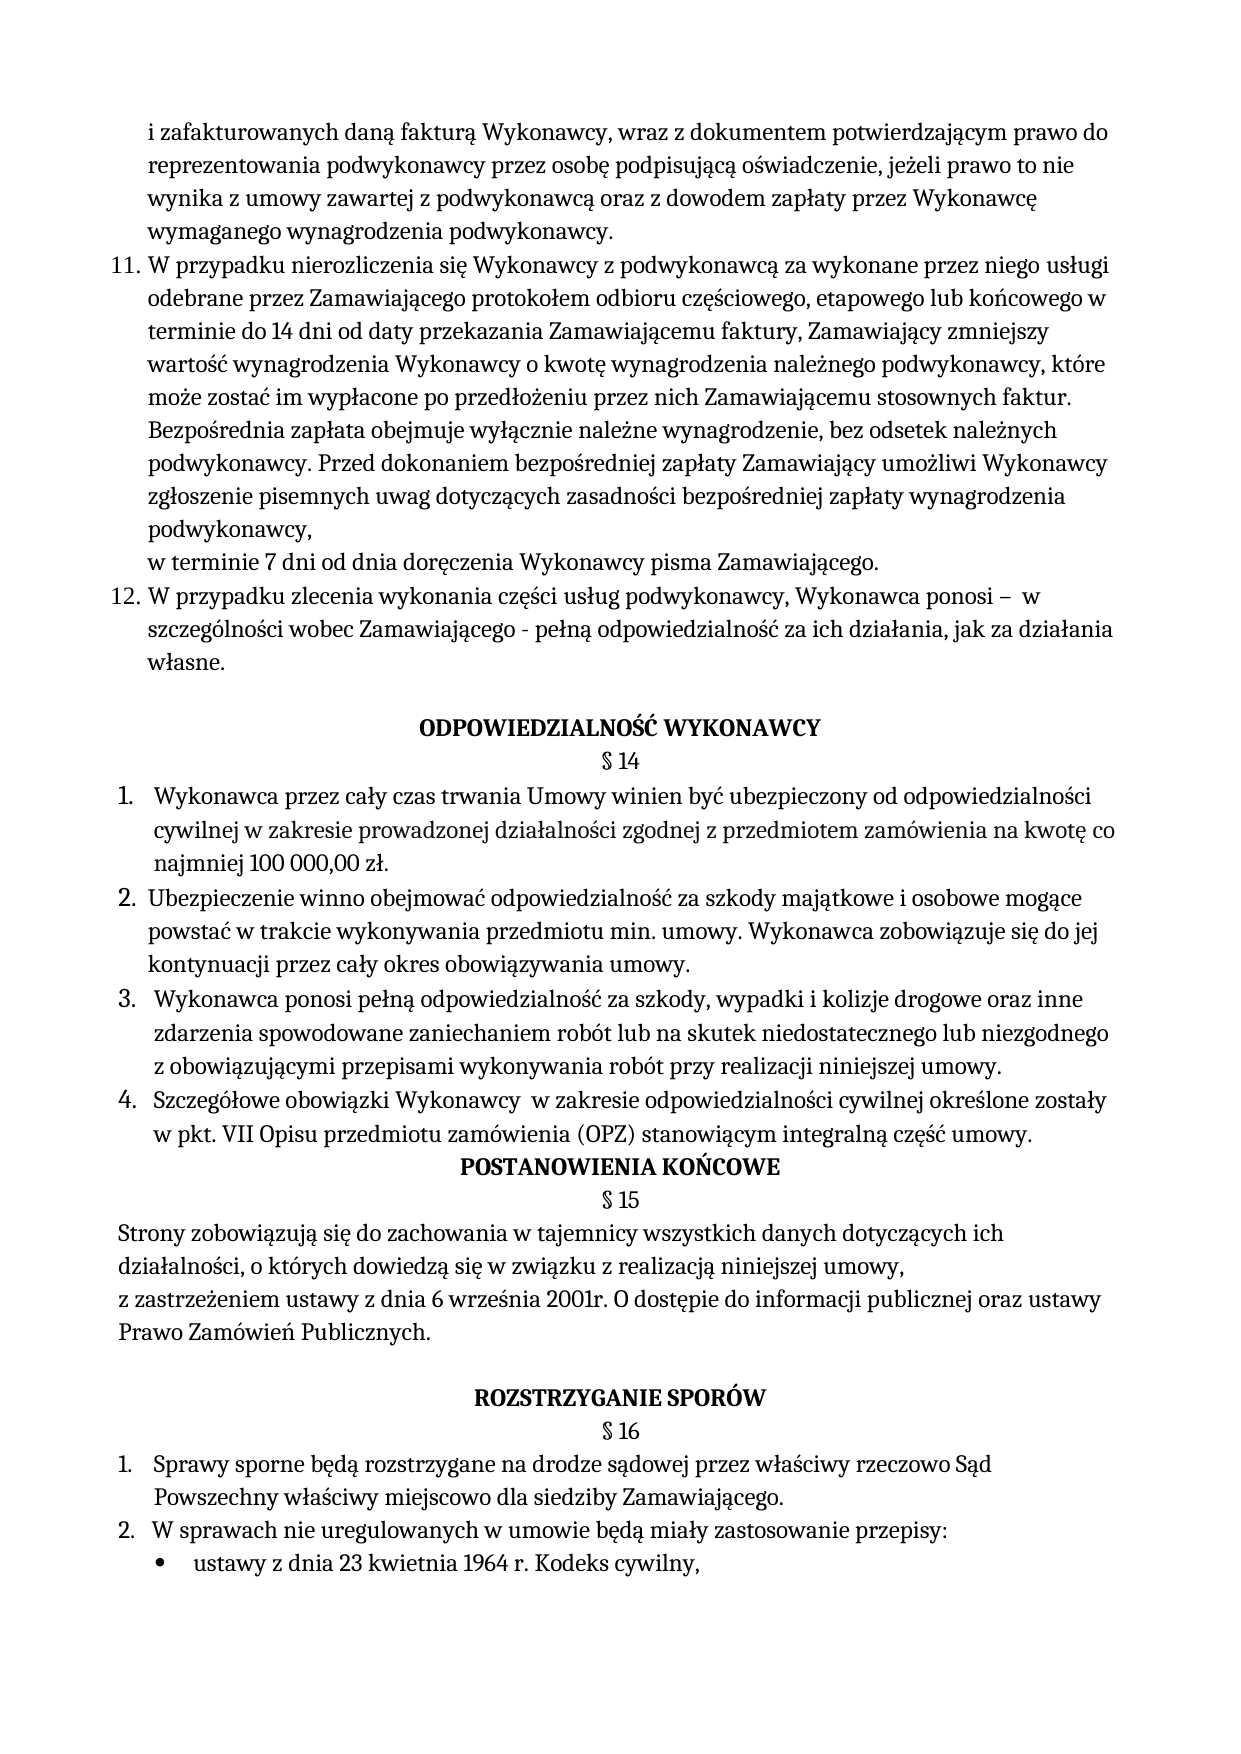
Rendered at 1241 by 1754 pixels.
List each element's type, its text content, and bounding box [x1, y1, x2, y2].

list Ubezpieczenie winno obejmować odpowiedzialność za szkody majątkowe i osobowe mogące powstać w trakcie wykonywania przedmiotu min. umowy. Wykonawca zobowiązuje się do jej kontynuacji przez cały okres obowiązywania umowy. [118, 882, 1122, 979]
list ustawy z dnia 23 kwietnia 1964 r. Kodeks cywilny, [156, 1549, 1122, 1578]
list W przypadku zlecenia wykonania części usług podwykonawcy, Wykonawca ponosi – w szczególności wobec Zamawiającego - pełną odpowiedzialność za ich działania, jak za działania własne. [110, 581, 1122, 677]
text 2. W sprawach nie uregulowanych w umowie będą miały zastosowanie przepisy: [118, 1516, 1122, 1545]
list Szczegółowe obowiązki Wykonawcy w zakresie odpowiedzialności cywilnej określone zostały w pkt. VII Opisu przedmiotu zamówienia (OPZ) stanowiącym integralną część umowy. [118, 1084, 1122, 1149]
text § 16 [118, 1417, 1122, 1446]
list W przypadku nierozliczenia się Wykonawcy z podwykonawcą za wykonane przez niego usługi odebrane przez Zamawiającego protokołem odbioru częściowego, etapowego lub końcowego w terminie do 14 dni od daty przekazania Zamawiającemu faktury, Zamawiający zmniejszy wartość wynagrodzenia Wykonawcy o kwotę wynagrodzenia należnego podwykonawcy, które może zostać im wypłacone po przedłożeniu przez nich Zamawiającemu stosownych faktur. Bezpośrednia zapłata obejmuje wyłącznie należne wynagrodzenie, bez odsetek należnych podwykonawcy. Przed dokonaniem bezpośredniej zapłaty Zamawiający umożliwi Wykonawcy zgłoszenie pisemnych uwag dotyczących zasadności bezpośredniej zapłaty wynagrodzenia podwykonawcy, w terminie 7 dni od dnia doręczenia Wykonawcy pisma Zamawiającego. [110, 250, 1122, 577]
text POSTANOWIENIA KOŃCOWE [118, 1153, 1122, 1182]
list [110, 118, 1122, 246]
list Wykonawca ponosi pełną odpowiedzialność za szkody, wypadki i kolizje drogowe oraz inne zdarzenia spowodowane zaniechaniem robót lub na skutek niedostatecznego lub niezgodnego z obowiązującymi przepisami wykonywania robót przy realizacji niniejszej umowy. [118, 983, 1122, 1080]
list Wykonawca przez cały czas trwania Umowy winien być ubezpieczony od odpowiedzialności cywilnej w zakresie prowadzonej działalności zgodnej z przedmiotem zamówienia na kwotę co najmniej 100 000,00 zł. [118, 780, 1122, 877]
text ROZSTRZYGANIE SPORÓW [118, 1384, 1122, 1413]
text Strony zobowiązują się do zachowania w tajemnicy wszystkich danych dotyczących ich działalności, o których dowiedzą się w związku z realizacją niniejszej umowy, z zastrzeżeniem ustawy z dnia 6 września 2001r. O dostępie do informacji publicznej oraz ustawy Prawo Zamówień Publicznych. [118, 1219, 1122, 1347]
text ODPOWIEDZIALNOŚĆ WYKONAWCY [118, 714, 1122, 743]
text § 15 [118, 1186, 1122, 1215]
text § 14 [118, 747, 1122, 776]
list Sprawy sporne będą rozstrzygane na drodze sądowej przez właściwy rzeczowo Sąd Powszechny właściwy miejscowo dla siedziby Zamawiającego. [118, 1450, 1122, 1512]
